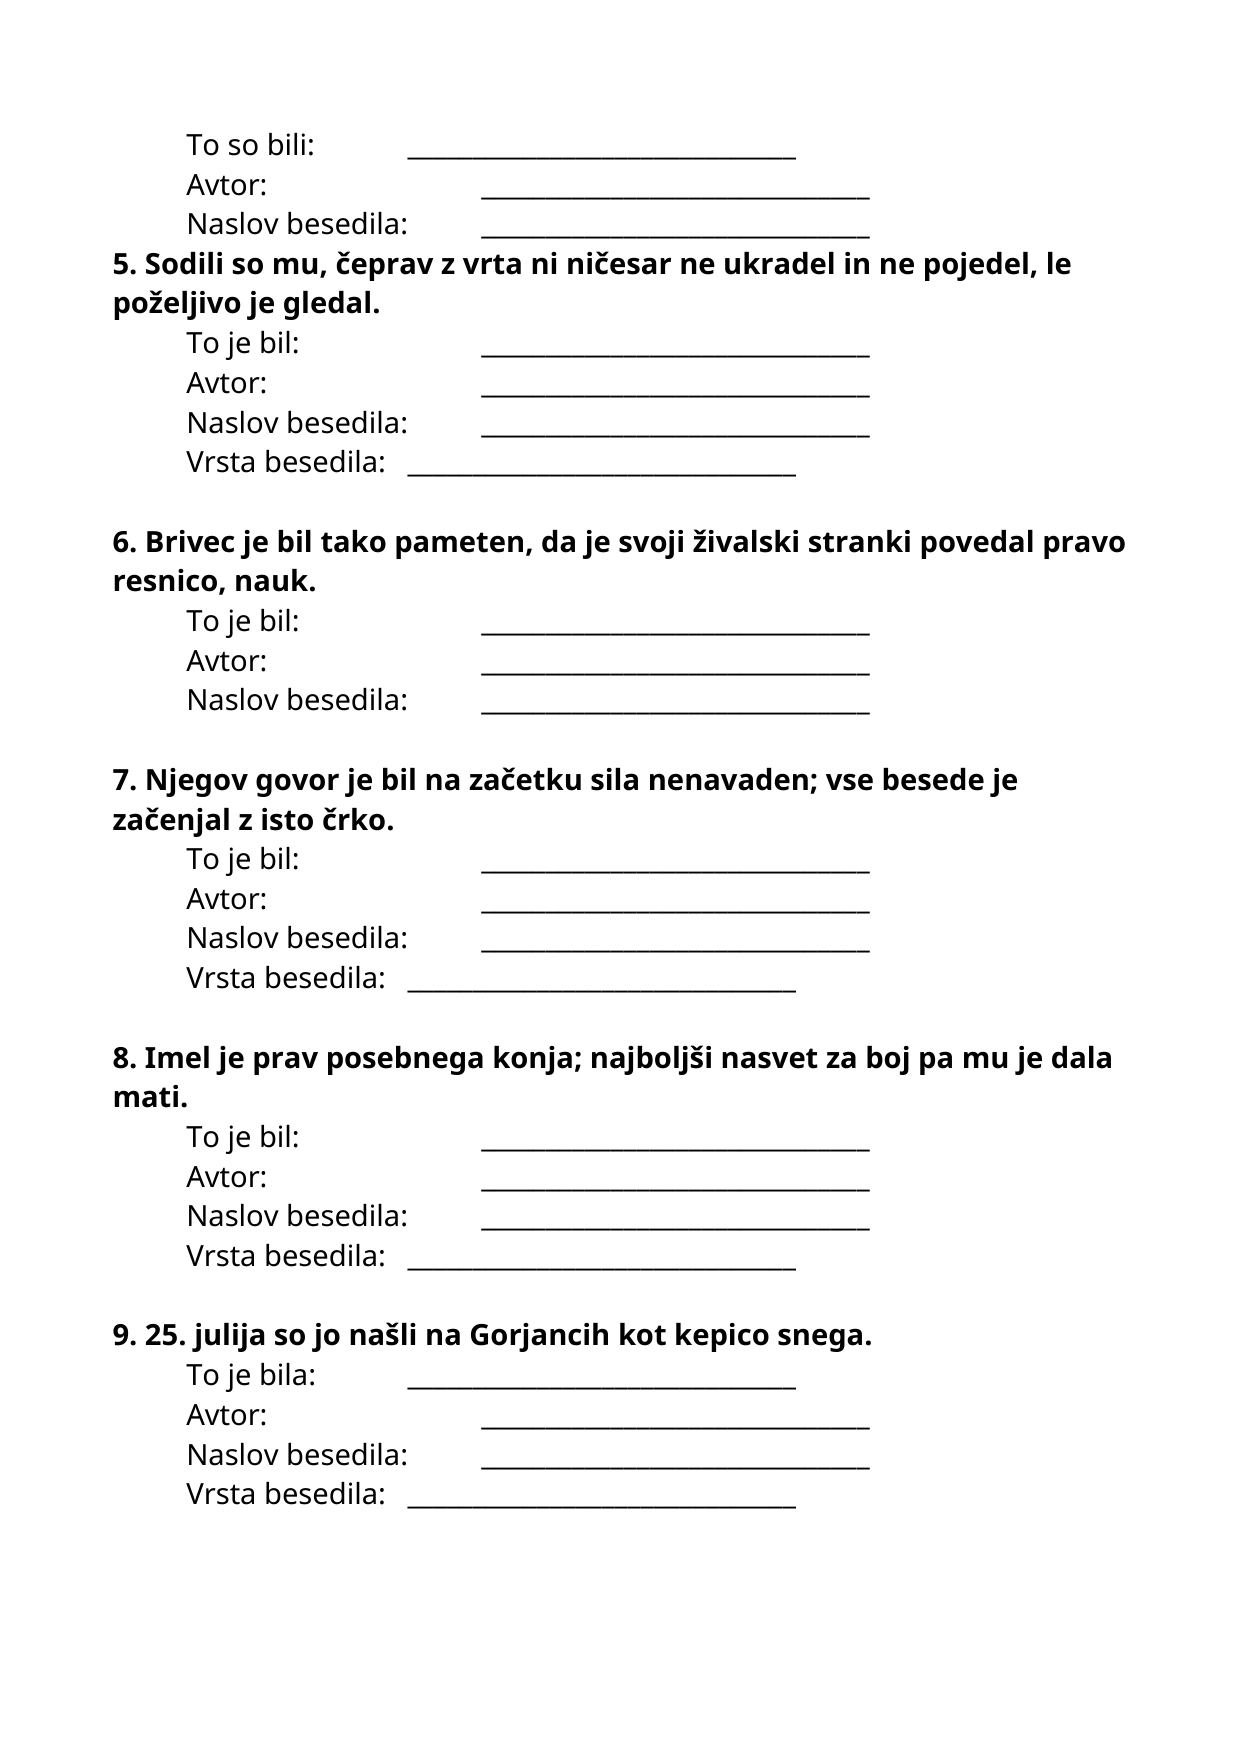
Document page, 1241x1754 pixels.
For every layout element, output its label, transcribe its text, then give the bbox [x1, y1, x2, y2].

text Naslov besedila: ______________________________ [112, 402, 1128, 442]
text Vrsta besedila: ______________________________ [112, 442, 1128, 481]
text To je bila: ______________________________ [112, 1354, 1128, 1394]
text Avtor: ______________________________ [112, 1394, 1128, 1434]
text Vrsta besedila: ______________________________ [112, 1473, 1128, 1513]
text Naslov besedila: ______________________________ [112, 1434, 1128, 1473]
text 9. 25. julija so jo našli na Gorjancih kot kepico snega. [112, 1315, 1128, 1354]
text To so bili: ______________________________ [112, 124, 1128, 164]
text Avtor: ______________________________ [112, 164, 1128, 203]
text Vrsta besedila: ______________________________ [112, 1235, 1128, 1275]
text Avtor: ______________________________ [112, 878, 1128, 918]
text To je bil: ______________________________ [112, 838, 1128, 878]
text Avtor: ______________________________ [112, 640, 1128, 680]
text To je bil: ______________________________ [112, 600, 1128, 640]
text 5. Sodili so mu, čeprav z vrta ni ničesar ne ukradel in ne pojedel, le poželjivo je gledal. [112, 243, 1128, 322]
text Naslov besedila: ______________________________ [112, 918, 1128, 957]
text To je bil: ______________________________ [112, 1116, 1128, 1156]
text 7. Njegov govor je bil na začetku sila nenavaden; vse besede je začenjal z isto črko. [112, 759, 1128, 838]
text 8. Imel je prav posebnega konja; najboljši nasvet za boj pa mu je dala mati. [112, 1037, 1128, 1116]
text Naslov besedila: ______________________________ [112, 1196, 1128, 1235]
text Avtor: ______________________________ [112, 1156, 1128, 1196]
text 6. Brivec je bil tako pameten, da je svoji živalski stranki povedal pravo resnico, nauk. [112, 521, 1128, 600]
text Avtor: ______________________________ [112, 362, 1128, 402]
text Vrsta besedila: ______________________________ [112, 957, 1128, 997]
text To je bil: ______________________________ [112, 322, 1128, 362]
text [112, 203, 1128, 243]
text Naslov besedila: ______________________________ [112, 680, 1128, 719]
